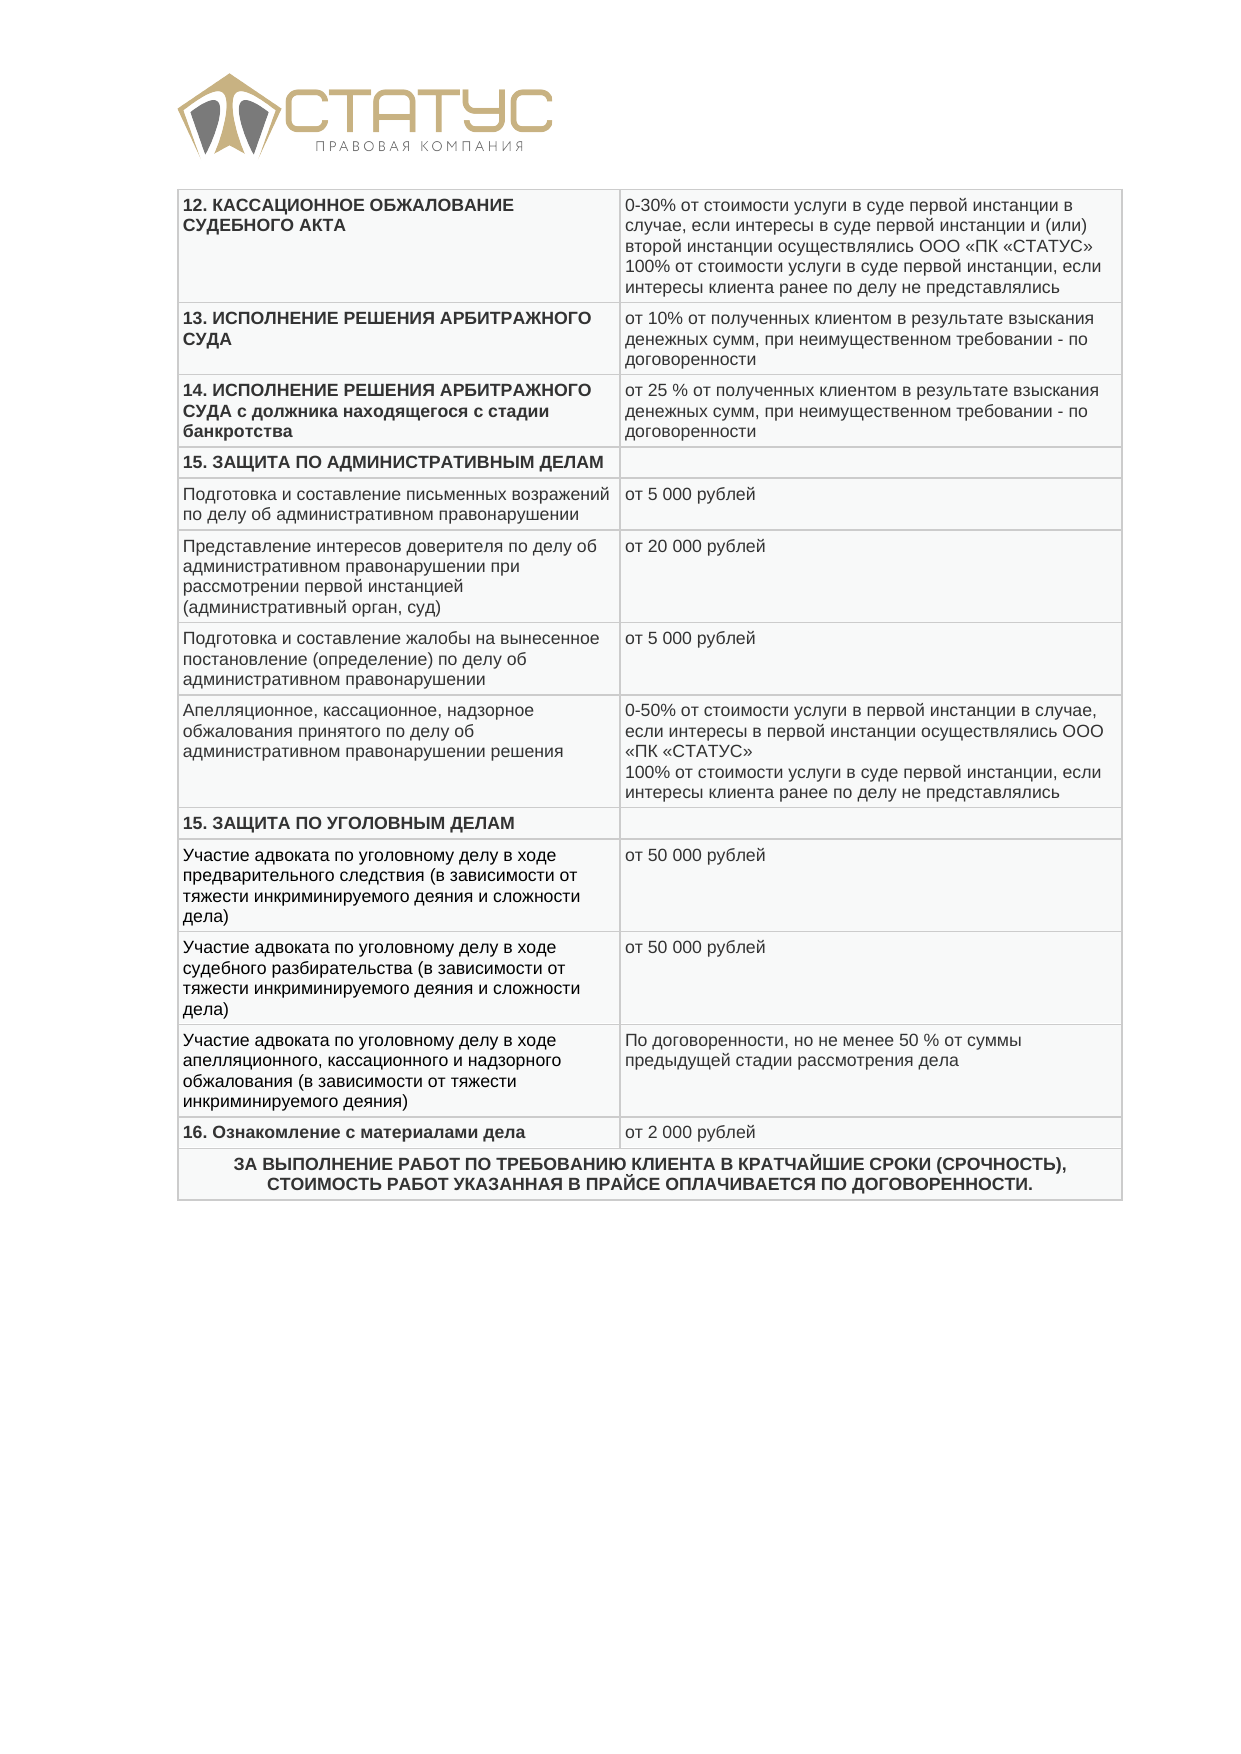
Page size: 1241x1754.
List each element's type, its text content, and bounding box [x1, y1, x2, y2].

table_cell ЗА ВЫПОЛНЕНИЕ РАБОТ ПО ТРЕБОВАНИЮ КЛИЕНТА В КРАТЧАЙШИЕ СРОКИ (СРОЧНОСТЬ), СТОИМОСТЬ РАБОТ УКАЗАННАЯ В ПРАЙСЕ ОПЛАЧИВАЕТСЯ ПО ДОГОВОРЕННОСТИ. [179, 1149, 1121, 1199]
table_cell Подготовка и составление письменных возражений по делу об административном правонарушении [179, 479, 619, 529]
table_cell 15. ЗАЩИТА ПО УГОЛОВНЫМ ДЕЛАМ [179, 808, 619, 838]
table_cell Участие адвоката по уголовному делу в ходе судебного разбирательства (в зависимости от тяжести инкриминируемого деяния и сложности дела) [179, 932, 619, 1023]
table_cell [621, 808, 1121, 838]
table_cell Участие адвоката по уголовному делу в ходе предварительного следствия (в зависимости от тяжести инкриминируемого деяния и сложности дела) [179, 840, 619, 931]
table_cell от 10% от полученных клиентом в результате взыскания денежных сумм, при неимущественном требовании - по договоренности [621, 303, 1121, 374]
table_cell 13. ИСПОЛНЕНИЕ РЕШЕНИЯ АРБИТРАЖНОГО СУДА [179, 303, 619, 374]
table_cell от 25 % от полученных клиентом в результате взыскания денежных сумм, при неимущественном требовании - по договоренности [621, 375, 1121, 446]
table_cell от 2 000 рублей [621, 1118, 1121, 1147]
table_cell Апелляционное, кассационное, надзорное обжалования принятого по делу об административном правонарушении решения [179, 696, 619, 807]
table_cell Подготовка и составление жалобы на вынесенное постановление (определение) по делу об административном правонарушении [179, 623, 619, 694]
table_cell от 5 000 рублей [621, 623, 1121, 694]
table_cell 0-30% от стоимости услуги в суде первой инстанции в случае, если интересы в суде первой инстанции и (или) второй инстанции осуществлялись ООО «ПК «СТАТУС» 100% от стоимости услуги в суде первой инстанции, если интересы клиента ранее по делу не представлялись [621, 190, 1121, 302]
table_cell от 50 000 рублей [621, 840, 1121, 931]
table_cell 12. КАССАЦИОННОЕ ОБЖАЛОВАНИЕ СУДЕБНОГО АКТА [179, 190, 619, 302]
table_cell 16. Ознакомление с материалами дела [179, 1118, 619, 1147]
table_cell от 5 000 рублей [621, 479, 1121, 529]
table_cell от 50 000 рублей [621, 932, 1121, 1023]
table_cell 14. ИСПОЛНЕНИЕ РЕШЕНИЯ АРБИТРАЖНОГО СУДА с должника находящегося с стадии банкротства [179, 375, 619, 446]
table_cell Участие адвоката по уголовному делу в ходе апелляционного, кассационного и надзорного обжалования (в зависимости от тяжести инкриминируемого деяния) [179, 1025, 619, 1116]
table_cell По договоренности, но не менее 50 % от суммы предыдущей стадии рассмотрения дела [621, 1025, 1121, 1116]
picture [177, 73, 553, 161]
table_cell [621, 448, 1121, 477]
table_cell Представление интересов доверителя по делу об административном правонарушении при рассмотрении первой инстанцией (административный орган, суд) [179, 531, 619, 622]
table_cell от 20 000 рублей [621, 531, 1121, 622]
table_cell 15. ЗАЩИТА ПО АДМИНИСТРАТИВНЫМ ДЕЛАМ [179, 448, 619, 477]
table_cell 0-50% от стоимости услуги в первой инстанции в случае, если интересы в первой инстанции осуществлялись ООО «ПК «СТАТУС» 100% от стоимости услуги в суде первой инстанции, если интересы клиента ранее по делу не представлялись [621, 696, 1121, 807]
